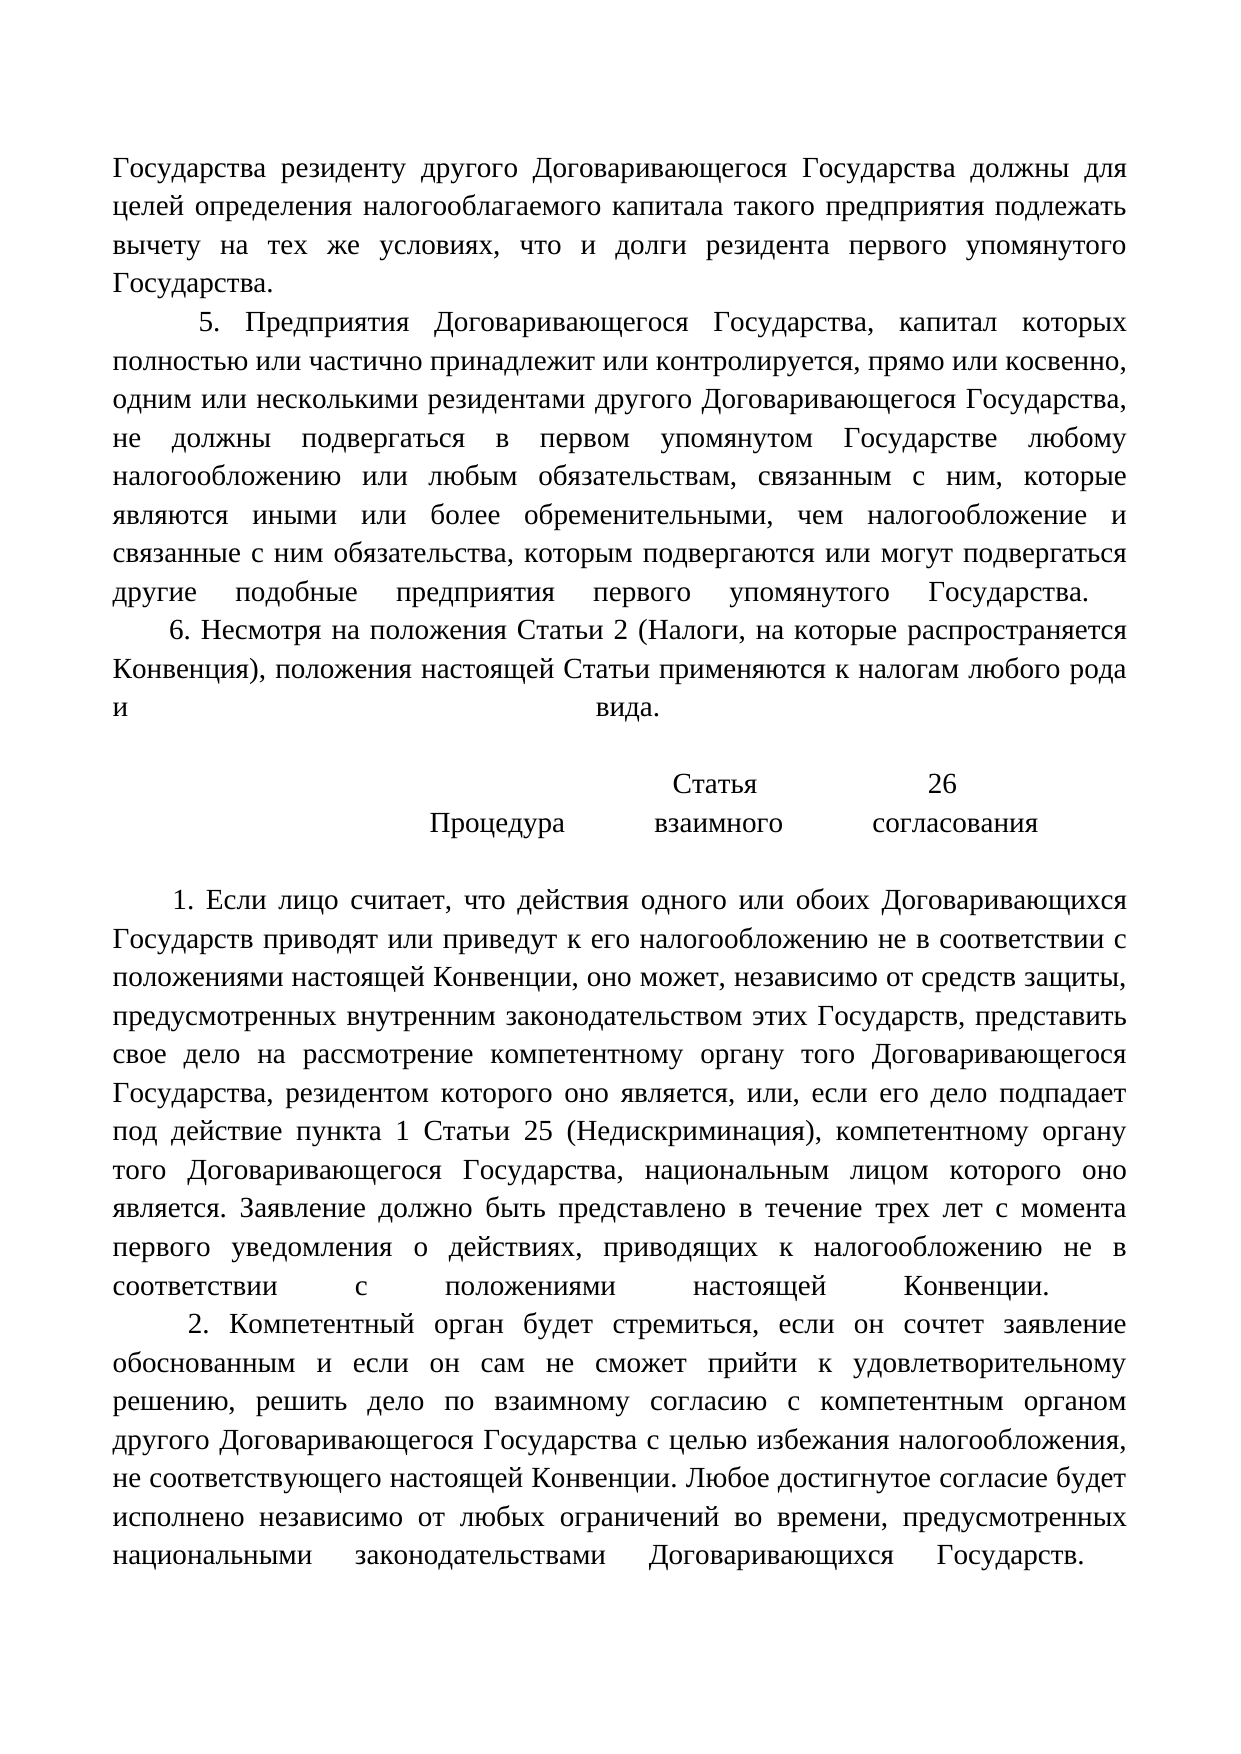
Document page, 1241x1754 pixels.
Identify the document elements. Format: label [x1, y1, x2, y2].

text [112, 150, 1128, 1571]
